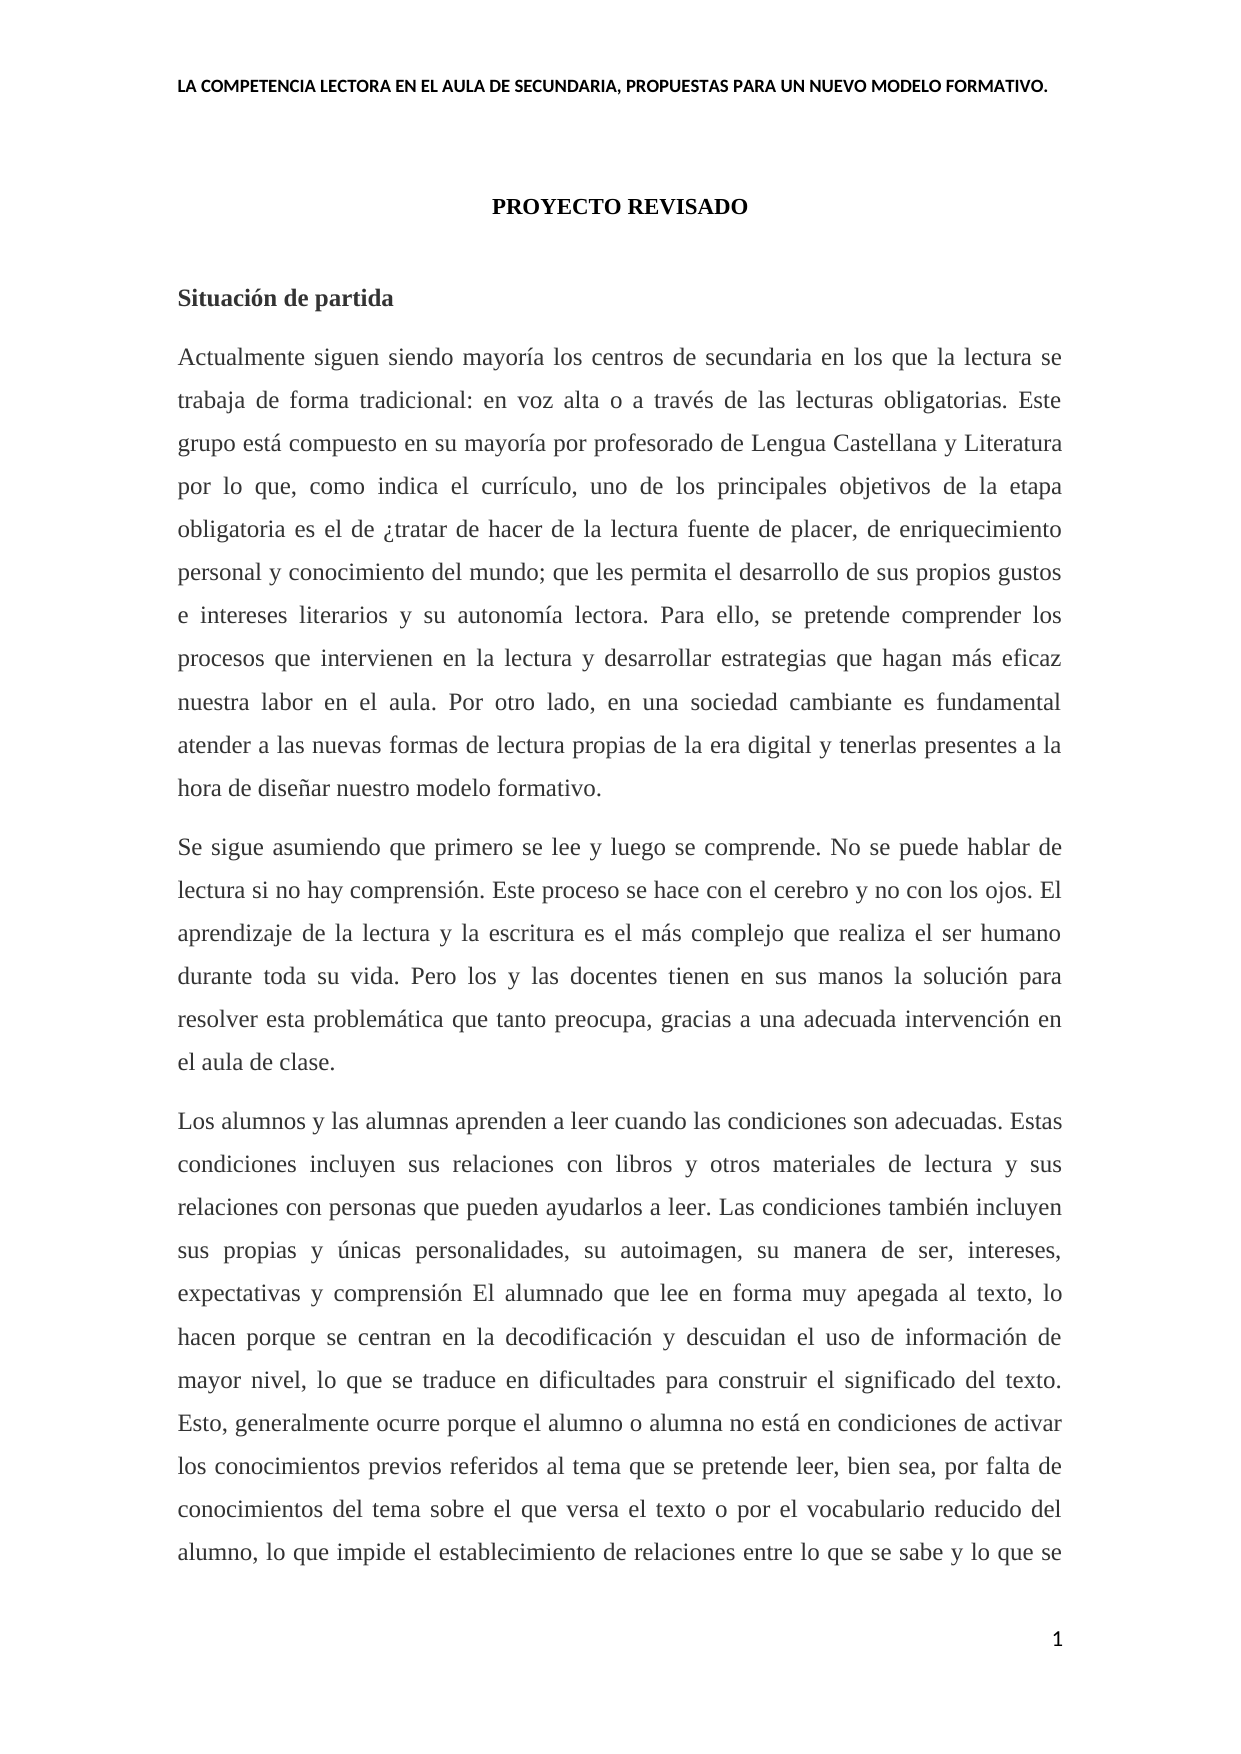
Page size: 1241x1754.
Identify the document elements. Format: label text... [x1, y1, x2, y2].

text Situación de partida [177, 283, 1063, 312]
text Se sigue asumiendo que primero se lee y luego se comprende. No se puede hablar de lectura si no hay comprensión. Este proceso se hace con el cerebro y no con los ojos. El aprendizaje de la lectura y la escritura es el más complejo que realiza el ser humano durante toda su vida. Pero los y las docentes tienen en sus manos la solución para resolver esta problemática que tanto preocupa, gracias a una adecuada intervención en el aula de clase. [177, 832, 1063, 1076]
text Actualmente siguen siendo mayoría los centros de secundaria en los que la lectura se trabaja de forma tradicional: en voz alta o a través de las lecturas obligatorias. Este grupo está compuesto en su mayoría por profesorado de Lengua Castellana y Literatura por lo que, como indica el currículo, uno de los principales objetivos de la etapa obligatoria es el de ¿tratar de hacer de la lectura fuente de placer, de enriquecimiento personal y conocimiento del mundo; que les permita el desarrollo de sus propios gustos e intereses literarios y su autonomía lectora. Para ello, se pretende comprender los procesos que intervienen en la lectura y desarrollar estrategias que hagan más eficaz nuestra labor en el aula. Por otro lado, en una sociedad cambiante es fundamental atender a las nuevas formas de lectura propias de la era digital y tenerlas presentes a la hora de diseñar nuestro modelo formativo. [177, 342, 1063, 802]
text PROYECTO REVISADO [177, 193, 1063, 219]
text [177, 1106, 1063, 1566]
